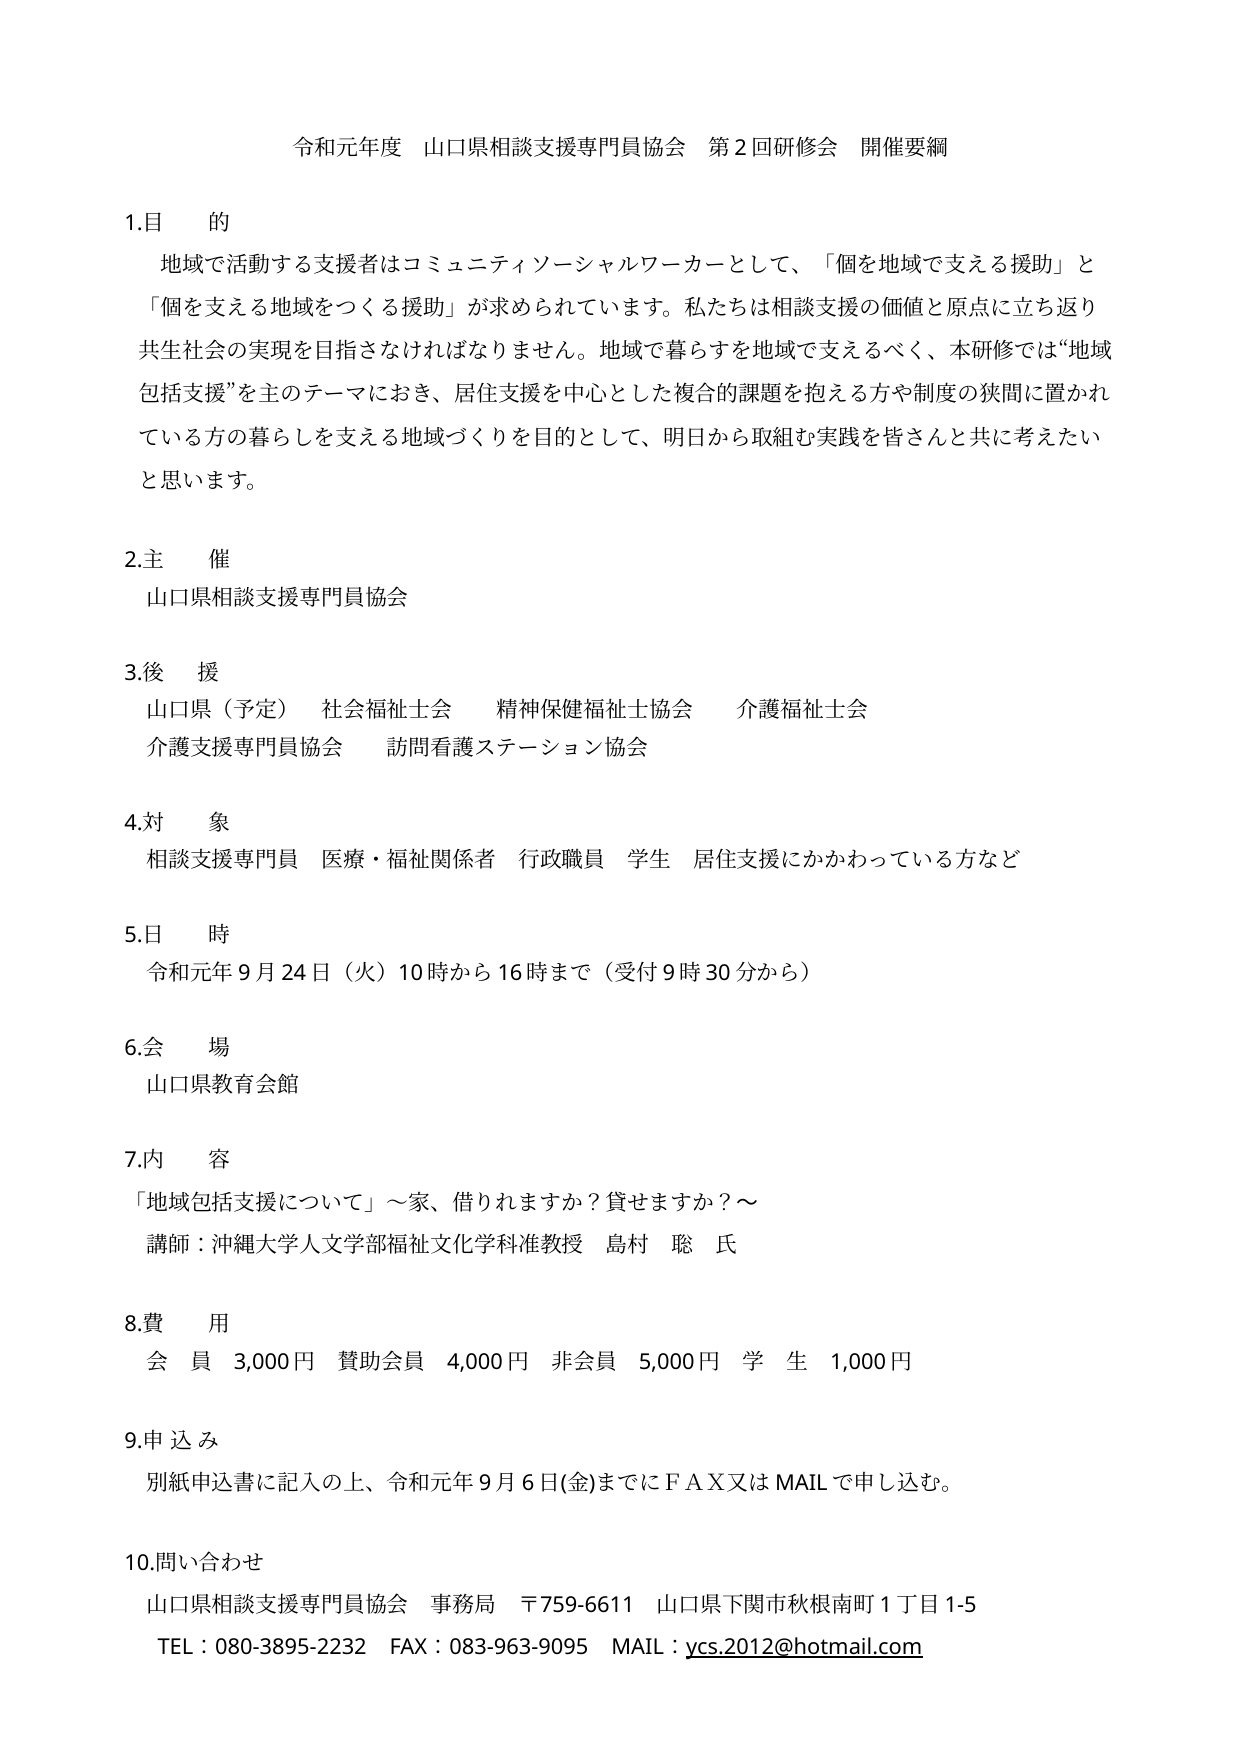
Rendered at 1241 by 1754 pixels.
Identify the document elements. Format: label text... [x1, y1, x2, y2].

text 8.費 用 [124, 1303, 1116, 1341]
text 2.主 催 [124, 539, 1116, 577]
text 相談支援専門員 医療・福祉関係者 行政職員 学生 居住支援にかかわっている方など [124, 839, 1116, 877]
text 3.後 援 [124, 652, 1116, 689]
text 5.日 時 [124, 914, 1116, 952]
text 山口県（予定） 社会福祉士会 精神保健福祉士協会 介護福祉士会 [124, 689, 1116, 727]
text 10.問い合わせ [124, 1542, 1116, 1580]
text 6.会 場 [124, 1027, 1116, 1064]
text 9.申 込 み [124, 1420, 1116, 1458]
text 「地域包括支援について」～家、借りれますか？貸せますか？～ [124, 1182, 1116, 1219]
text 会 員 3,000円 賛助会員 4,000円 非会員 5,000円 学 生 1,000円 [124, 1341, 1116, 1378]
text 1.目 的 [124, 202, 1116, 239]
text 山口県相談支援専門員協会 事務局 〒759-6611 山口県下関市秋根南町1丁目1-5 [124, 1584, 1116, 1622]
text 講師：沖縄大学人文学部福祉文化学科准教授 島村 聡 氏 [124, 1224, 1116, 1261]
text 4.対 象 [124, 802, 1116, 839]
text 令和元年度 山口県相談支援専門員協会 第2回研修会 開催要綱 [124, 127, 1116, 164]
text 令和元年9月24日（火）10時から16時まで（受付9時30分から） [146, 952, 1116, 989]
text 山口県相談支援専門員協会 [124, 577, 1116, 614]
text 介護支援専門員協会 訪問看護ステーション協会 [124, 727, 1116, 764]
text 7.内 容 [124, 1139, 1116, 1177]
text 地域で活動する支援者はコミュニティソーシャルワーカーとして、「個を地域で支える援助」と「個を支える地域をつくる援助」が求められています。私たちは相談支援の価値と原点に立ち返り共生社会の実現を目指さなければなりません。地域で暮らすを地域で支えるべく、本研修では“地域包括支援”を主のテーマにおき、居住支援を中心とした複合的課題を抱える方や制度の狭間に置かれている方の暮らしを支える地域づくりを目的として、明日から取組む実践を皆さんと共に考えたいと思います。 [139, 244, 1116, 497]
text 別紙申込書に記入の上、令和元年9月6日(金)までにＦＡＸ又はMAILで申し込む。 [146, 1463, 1116, 1500]
text 山口県教育会館 [124, 1064, 1116, 1102]
text TEL：080-3895-2232 FAX：083-963-9095 MAIL：ycs.2012@hotmail.com [124, 1627, 1116, 1664]
